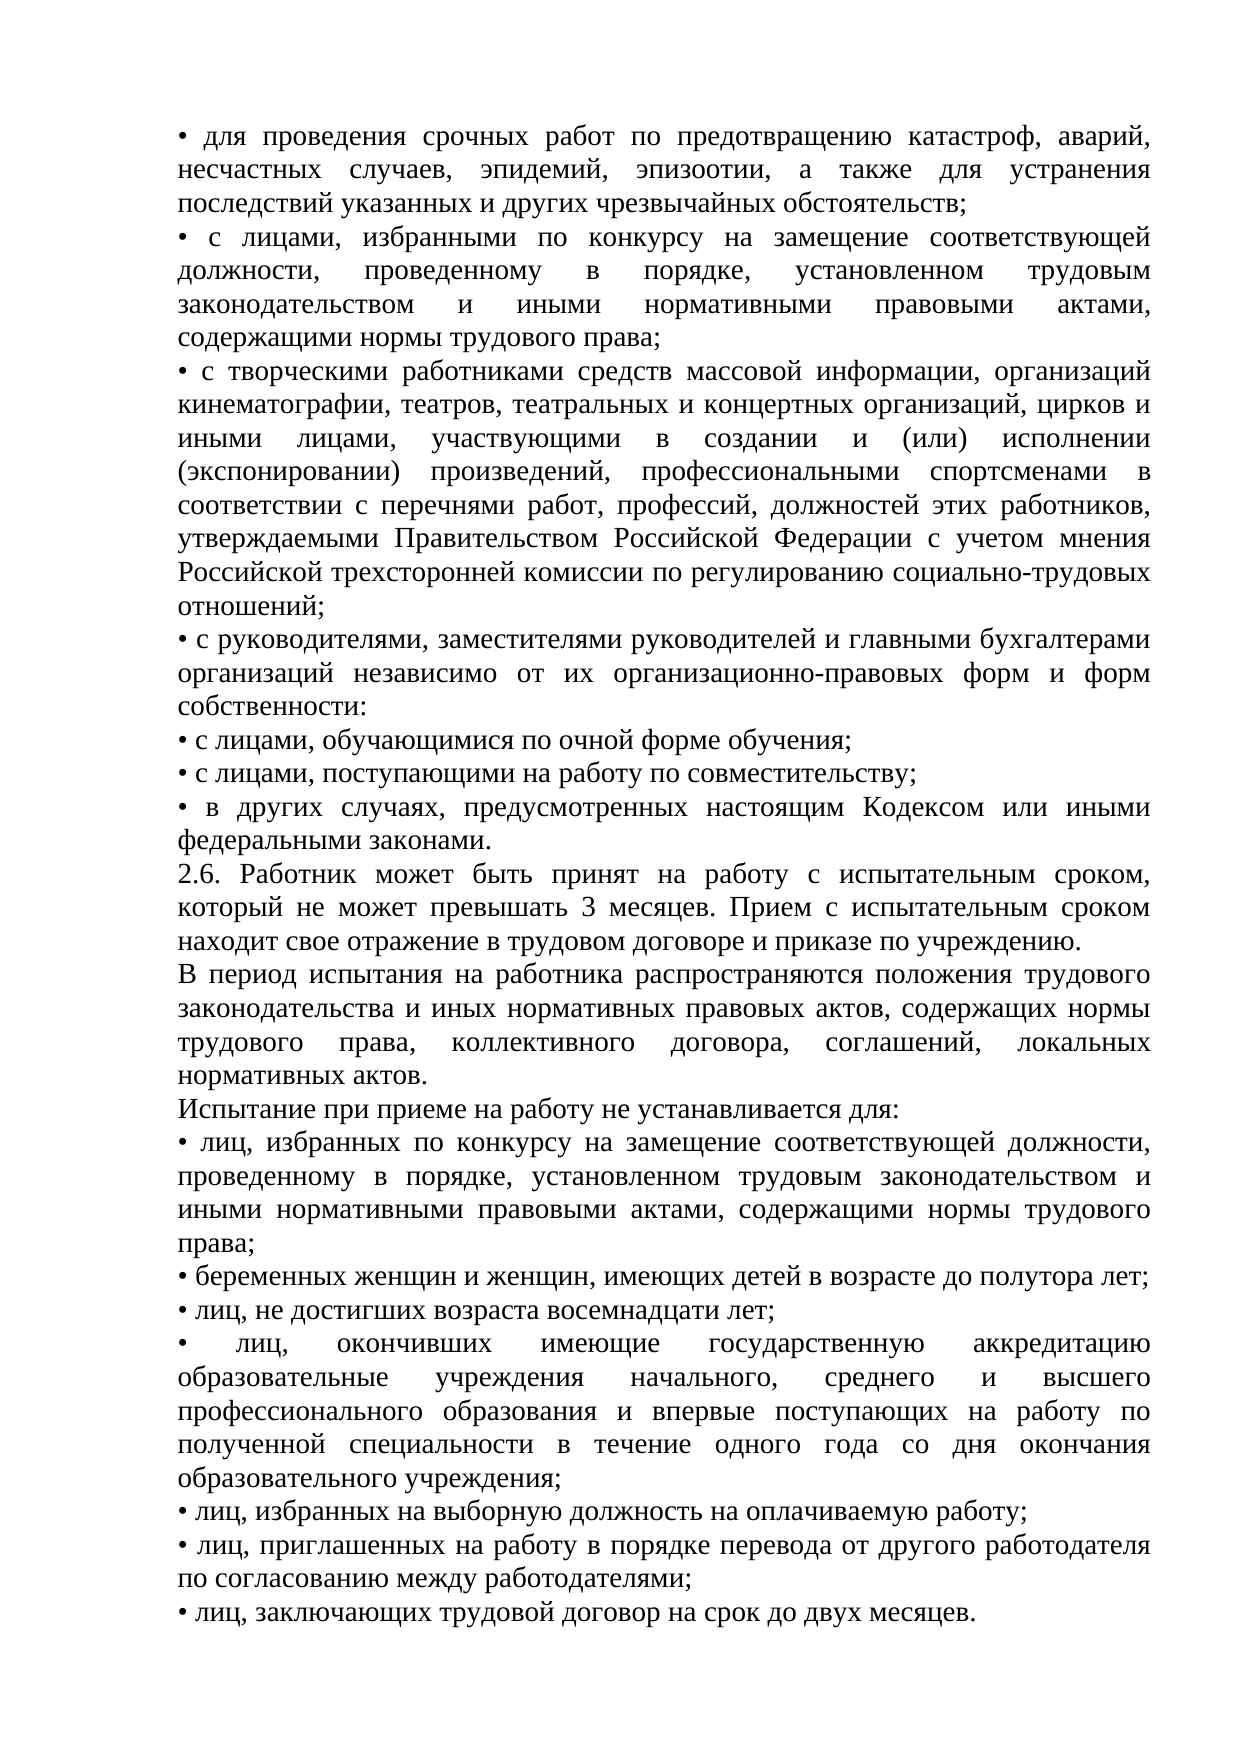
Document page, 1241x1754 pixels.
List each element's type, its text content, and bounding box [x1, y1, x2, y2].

text • лиц, избранных на выборную должность на оплачиваемую работу; [177, 1493, 1152, 1527]
text • для проведения срочных работ по предотвращению катастроф, аварий, несчастных случаев, эпидемий, эпизоотии, а также для устранения последствий указанных и других чрезвычайных обстоятельств; [177, 118, 1152, 219]
text Испытание при приеме на работу не устанавливается для: [177, 1091, 1152, 1124]
text • лиц, приглашенных на работу в порядке перевода от другого работодателя по согласованию между работодателями; [177, 1527, 1152, 1594]
text • с руководителями, заместителями руководителей и главными бухгалтерами организаций независимо от их организационно-правовых форм и форм собственности: [177, 621, 1152, 722]
text • лиц, не достигших возраста восемнадцати лет; [177, 1292, 1152, 1326]
text • с лицами, обучающимися по очной форме обучения; [177, 722, 1152, 755]
text • лиц, избранных по конкурсу на замещение соответствующей должности, проведенному в порядке, установленном трудовым законодательством и иными нормативными правовыми актами, содержащими нормы трудового права; [177, 1124, 1152, 1258]
text • с лицами, избранными по конкурсу на замещение соответствующей должности, проведенному в порядке, установленном трудовым законодательством и иными нормативными правовыми актами, содержащими нормы трудового права; [177, 219, 1152, 353]
text • с лицами, поступающими на работу по совместительству; [177, 755, 1152, 789]
text 2.6. Работник может быть принят на работу с испытательным сроком, который не может превышать 3 месяцев. Прием с испытательным сроком находит свое отражение в трудовом договоре и приказе по учреждению. [177, 856, 1152, 957]
text • лиц, заключающих трудовой договор на срок до двух месяцев. [177, 1594, 1152, 1627]
text • с творческими работниками средств массовой информации, организаций кинематографии, театров, театральных и концертных организаций, цирков и иными лицами, участвующими в создании и (или) исполнении (экспонировании) произведений, профессиональными спортсменами в соответствии с перечнями работ, профессий, должностей этих работников, утверждаемыми Правительством Российской Федерации с учетом мнения Российской трехсторонней комиссии по регулированию социально-трудовых отношений; [177, 353, 1152, 621]
text • беременных женщин и женщин, имеющих детей в возрасте до полутора лет; [177, 1258, 1152, 1292]
text • лиц, окончивших имеющие государственную аккредитацию образовательные учреждения начального, среднего и высшего профессионального образования и впервые поступающих на работу по полученной специальности в течение одного года со дня окончания образовательного учреждения; [177, 1326, 1152, 1493]
text В период испытания на работника распространяются положения трудового законодательства и иных нормативных правовых актов, содержащих нормы трудового права, коллективного договора, соглашений, локальных нормативных актов. [177, 957, 1152, 1091]
text • в других случаях, предусмотренных настоящим Кодексом или иными федеральными законами. [177, 789, 1152, 856]
